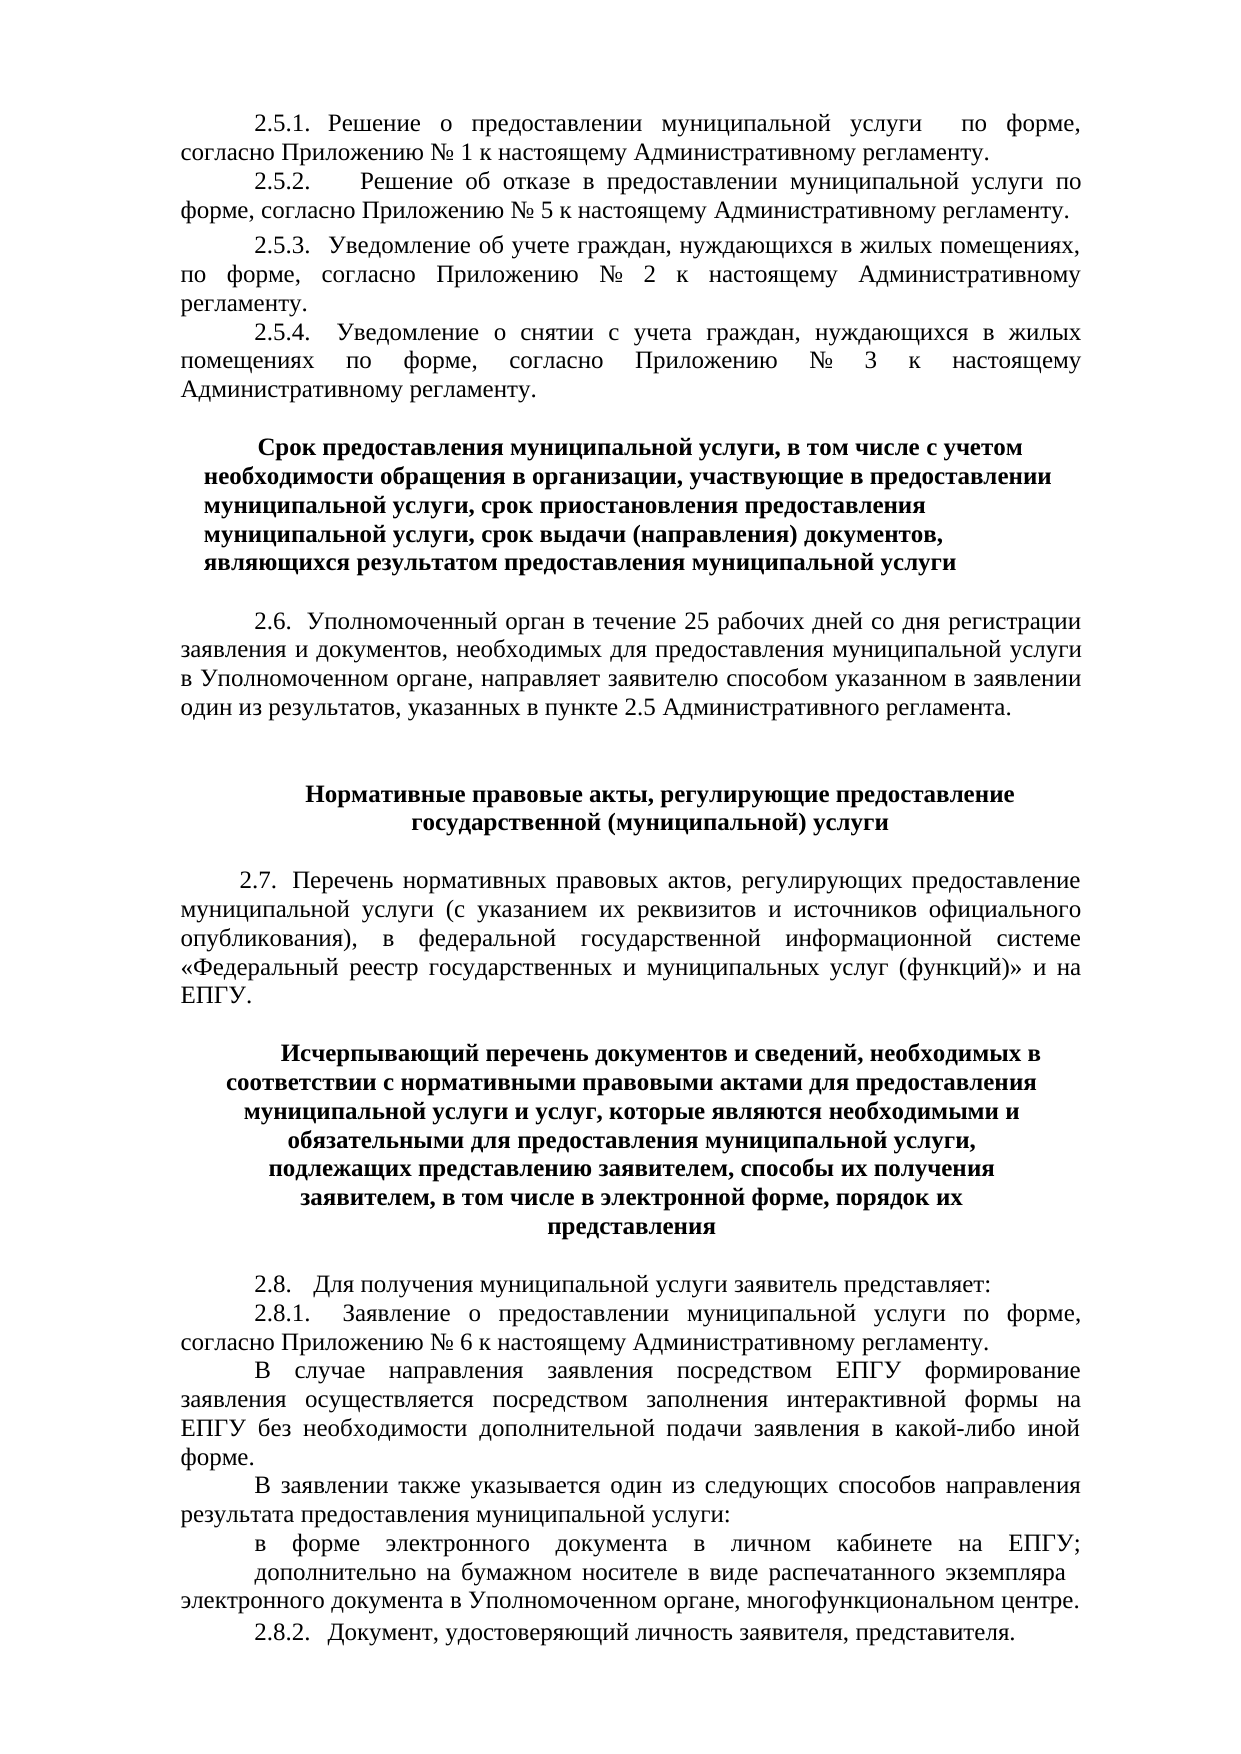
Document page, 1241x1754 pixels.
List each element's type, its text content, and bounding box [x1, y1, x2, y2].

list Решение об отказе в предоставлении муниципальной услуги по форме, согласно Приложению № 5 к настоящему Административному регламенту. [180, 166, 1082, 223]
list Уведомление о снятии с учета граждан, нуждающихся в жилых помещениях по форме, согласно Приложению № 3 к настоящему Административному регламенту. [180, 317, 1082, 403]
list Уполномоченный орган в течение 25 рабочих дней со дня регистрации заявления и документов, необходимых для предоставления муниципальной услуги в Уполномоченном органе, направляет заявителю способом указанном в заявлении один из результатов, указанных в пункте 2.5 Административного регламента. [180, 606, 1082, 721]
list Решение о предоставлении муниципальной услуги по форме, согласно Приложению № 1 к настоящему Административному регламенту. [180, 108, 1081, 166]
subtitle Нормативные правовые акты, регулирующие предоставление государственной (муниципальной) услуги [305, 779, 1017, 836]
list Уведомление об учете граждан, нуждающихся в жилых помещениях, по форме, согласно Приложению № 2 к настоящему Административному регламенту. [180, 230, 1081, 317]
text в форме электронного документа в личном кабинете на ЕПГУ; дополнительно на бумажном носителе в виде распечатанного экземпляра [254, 1528, 1082, 1585]
text электронного документа в Уполномоченном органе, многофункциональном центре. [180, 1585, 1082, 1614]
list Для получения муниципальной услуги заявитель представляет: [180, 1269, 1082, 1298]
list Перечень нормативных правовых актов, регулирующих предоставление муниципальной услуги (с указанием их реквизитов и источников официального опубликования), в федеральной государственной информационной системе «Федеральный реестр государственных и муниципальных услуг (функций)» и на ЕПГУ. [180, 866, 1081, 1009]
subtitle Срок предоставления муниципальной услуги, в том числе с учетом необходимости обращения в организации, участвующие в предоставлении муниципальной услуги, срок приостановления предоставления муниципальной услуги, срок выдачи (направления) документов, являющихся результатом предоставления муниципальной услуги [204, 432, 1079, 576]
text В заявлении также указывается один из следующих способов направления результата предоставления муниципальной услуги: [180, 1470, 1082, 1528]
text В случае направления заявления посредством ЕПГУ формирование заявления осуществляется посредством заполнения интерактивной формы на ЕПГУ без необходимости дополнительной подачи заявления в какой-либо иной форме. [180, 1355, 1081, 1470]
list Документ, удостоверяющий личность заявителя, представителя. [254, 1614, 1137, 1647]
subtitle Исчерпывающий перечень документов и сведений, необходимых в соответствии с нормативными правовыми актами для предоставления муниципальной услуги и услуг, которые являются необходимыми и обязательными для предоставления муниципальной услуги, подлежащих представлению заявителем, способы их получения заявителем, в том числе в электронной форме, порядок их представления [216, 1038, 1047, 1240]
list Заявление о предоставлении муниципальной услуги по форме, согласно Приложению № 6 к настоящему Административному регламенту. [180, 1298, 1081, 1355]
